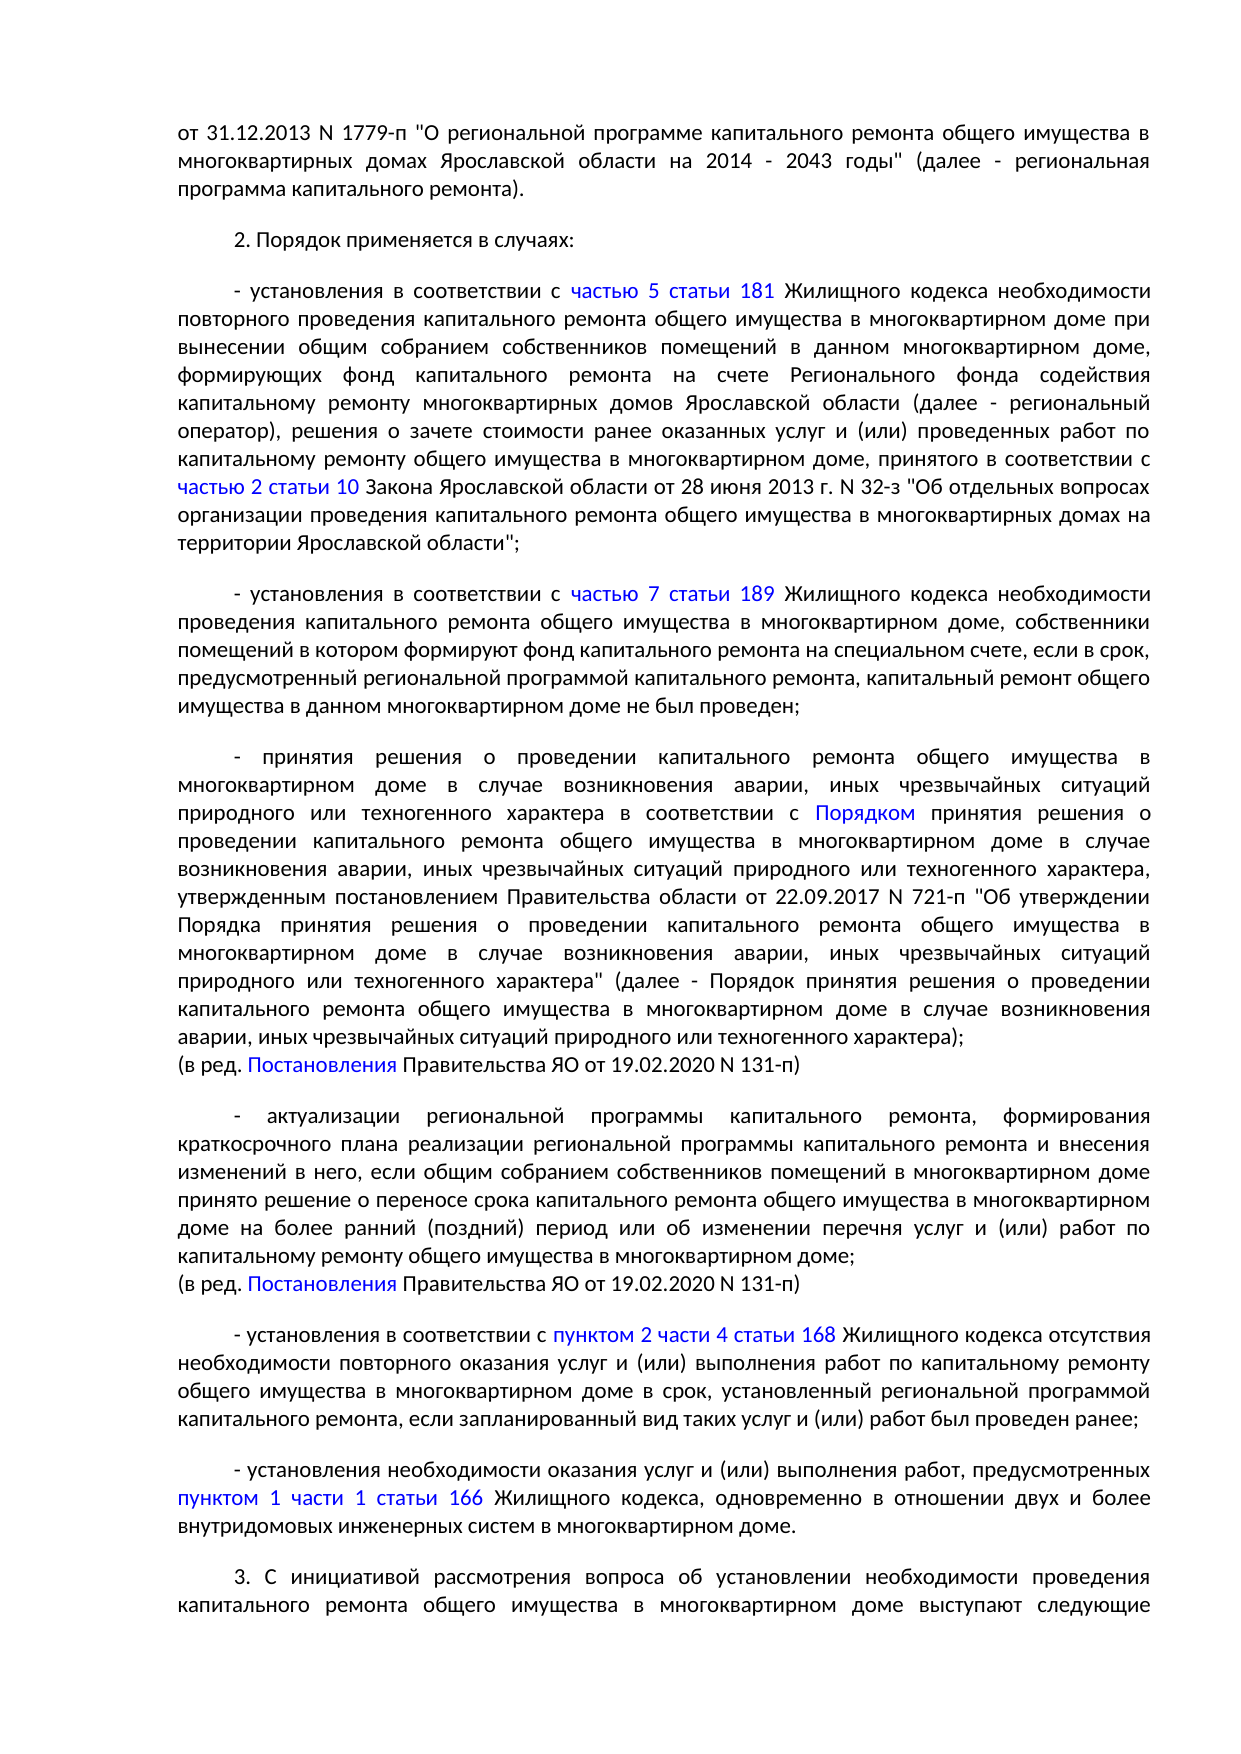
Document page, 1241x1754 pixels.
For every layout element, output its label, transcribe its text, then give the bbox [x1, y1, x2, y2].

text - установления в соответствии с частью 5 статьи 181 Жилищного кодекса необходимости повторного проведения капитального ремонта общего имущества в многоквартирном доме при вынесении общим собранием собственников помещений в данном многоквартирном доме, формирующих фонд капитального ремонта на счете Регионального фонда содействия капитальному ремонту многоквартирных домов Ярославской области (далее - региональный оператор), решения о зачете стоимости ранее оказанных услуг и (или) проведенных работ по капитальному ремонту общего имущества в многоквартирном доме, принятого в соответствии с частью 2 статьи 10 Закона Ярославской области от 28 июня 2013 г. N 32-з "Об отдельных вопросах организации проведения капитального ремонта общего имущества в многоквартирных домах на территории Ярославской области"; [177, 276, 1152, 556]
text (в ред. Постановления Правительства ЯО от 19.02.2020 N 131-п) [177, 1269, 1152, 1297]
text - установления в соответствии с пунктом 2 части 4 статьи 168 Жилищного кодекса отсутствия необходимости повторного оказания услуг и (или) выполнения работ по капитальному ремонту общего имущества в многоквартирном доме в срок, установленный региональной программой капитального ремонта, если запланированный вид таких услуг и (или) работ был проведен ранее; [177, 1320, 1152, 1432]
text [177, 118, 1152, 202]
text 2. Порядок применяется в случаях: [177, 225, 1152, 253]
text - актуализации региональной программы капитального ремонта, формирования краткосрочного плана реализации региональной программы капитального ремонта и внесения изменений в него, если общим собранием собственников помещений в многоквартирном доме принято решение о переносе срока капитального ремонта общего имущества в многоквартирном доме на более ранний (поздний) период или об изменении перечня услуг и (или) работ по капитальному ремонту общего имущества в многоквартирном доме; [177, 1101, 1152, 1269]
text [177, 1562, 1152, 1618]
text - принятия решения о проведении капитального ремонта общего имущества в многоквартирном доме в случае возникновения аварии, иных чрезвычайных ситуаций природного или техногенного характера в соответствии с Порядком принятия решения о проведении капитального ремонта общего имущества в многоквартирном доме в случае возникновения аварии, иных чрезвычайных ситуаций природного или техногенного характера, утвержденным постановлением Правительства области от 22.09.2017 N 721-п "Об утверждении Порядка принятия решения о проведении капитального ремонта общего имущества в многоквартирном доме в случае возникновения аварии, иных чрезвычайных ситуаций природного или техногенного характера" (далее - Порядок принятия решения о проведении капитального ремонта общего имущества в многоквартирном доме в случае возникновения аварии, иных чрезвычайных ситуаций природного или техногенного характера); [177, 742, 1152, 1050]
text - установления в соответствии с частью 7 статьи 189 Жилищного кодекса необходимости проведения капитального ремонта общего имущества в многоквартирном доме, собственники помещений в котором формируют фонд капитального ремонта на специальном счете, если в срок, предусмотренный региональной программой капитального ремонта, капитальный ремонт общего имущества в данном многоквартирном доме не был проведен; [177, 579, 1152, 719]
text (в ред. Постановления Правительства ЯО от 19.02.2020 N 131-п) [177, 1050, 1152, 1078]
text - установления необходимости оказания услуг и (или) выполнения работ, предусмотренных пунктом 1 части 1 статьи 166 Жилищного кодекса, одновременно в отношении двух и более внутридомовых инженерных систем в многоквартирном доме. [177, 1455, 1152, 1539]
